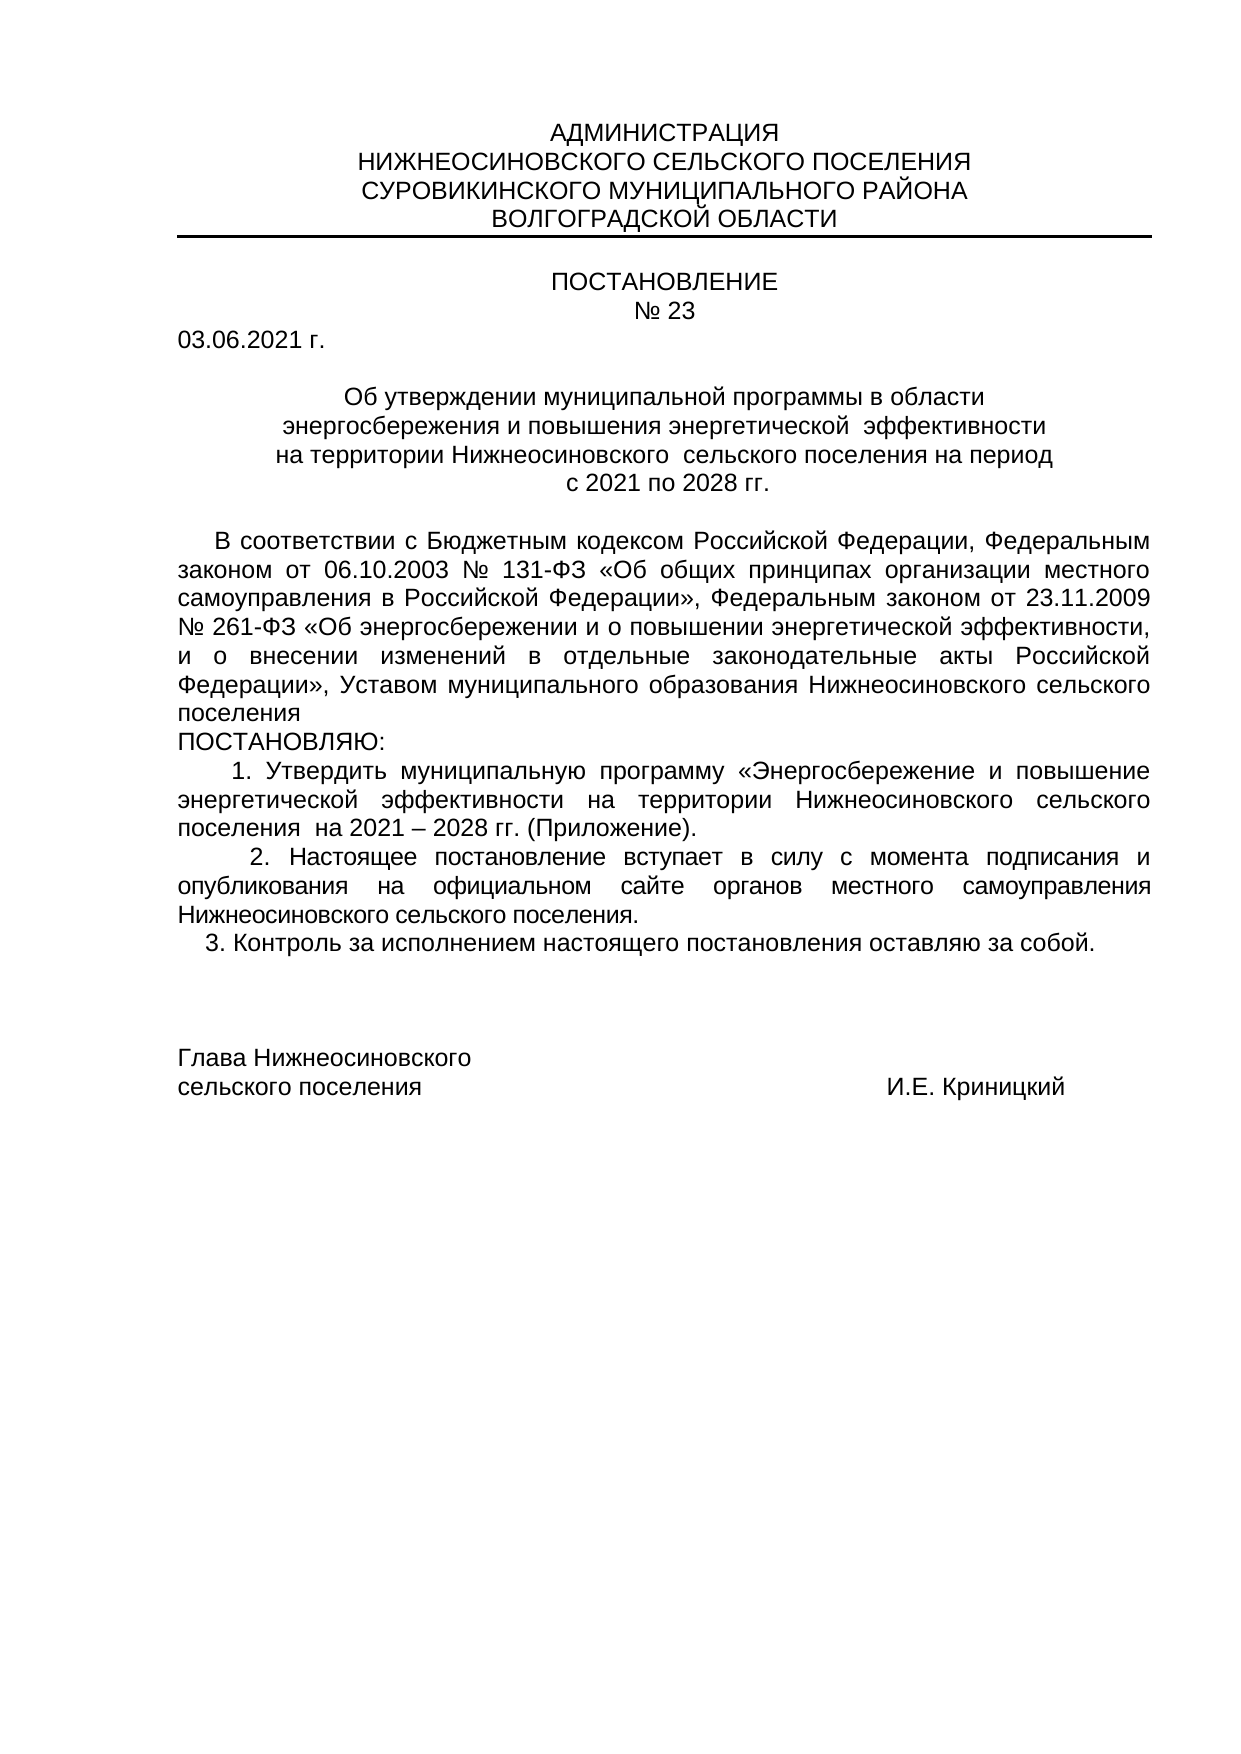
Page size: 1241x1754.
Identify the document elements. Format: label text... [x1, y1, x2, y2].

text НИЖНЕОСИНОВСКОГО СЕЛЬСКОГО ПОСЕЛЕНИЯ [177, 147, 1152, 176]
text 03.06.2021 г. [177, 324, 1152, 353]
text 1. Утвердить муниципальную программу «Энергосбережение и повышение энергетической эффективности на территории Нижнеосиновского сельского поселения на 2021 – 2028 гг. (Приложение). [177, 756, 1152, 842]
text с 2021 по 2028 гг. [177, 468, 1152, 497]
text АДМИНИСТРАЦИЯ [177, 118, 1152, 147]
text В соответствии с Бюджетным кодексом Российской Федерации, Федеральным законом от 06.10.2003 № 131-ФЗ «Об общих принципах организации местного самоуправления в Российской Федерации», Федеральным законом от 23.11.2009 № 261-ФЗ «Об энергосбережении и о повышении энергетической эффективности, и о внесении изменений в отдельные законодательные акты Российской Федерации», Уставом муниципального образования Нижнеосиновского сельского поселения [177, 526, 1152, 727]
text Глава Нижнеосиновского [177, 1043, 1152, 1072]
text Об утверждении муниципальной программы в области энергосбережения и повышения энергетической эффективности на территории Нижнеосиновского сельского поселения на период [177, 382, 1152, 468]
text 2. Настоящее постановление вступает в силу с момента подписания и опубликования на официальном сайте органов местного самоуправления Нижнеосиновского сельского поселения. [177, 842, 1152, 928]
text сельского поселения И.Е. Криницкий [177, 1072, 1152, 1101]
text ПОСТАНОВЛЕНИЕ [177, 267, 1152, 296]
text 3. Контроль за исполнением настоящего постановления оставляю за собой. [177, 928, 1152, 957]
text ПОСТАНОВЛЯЮ: [177, 727, 1152, 756]
subtitle СУРОВИКИНСКОГО МУНИЦИПАЛЬНОГО РАЙОНА [177, 176, 1152, 204]
text № 23 [177, 296, 1152, 324]
subtitle ВОЛГОГРАДСКОЙ ОБЛАСТИ [177, 204, 1152, 235]
